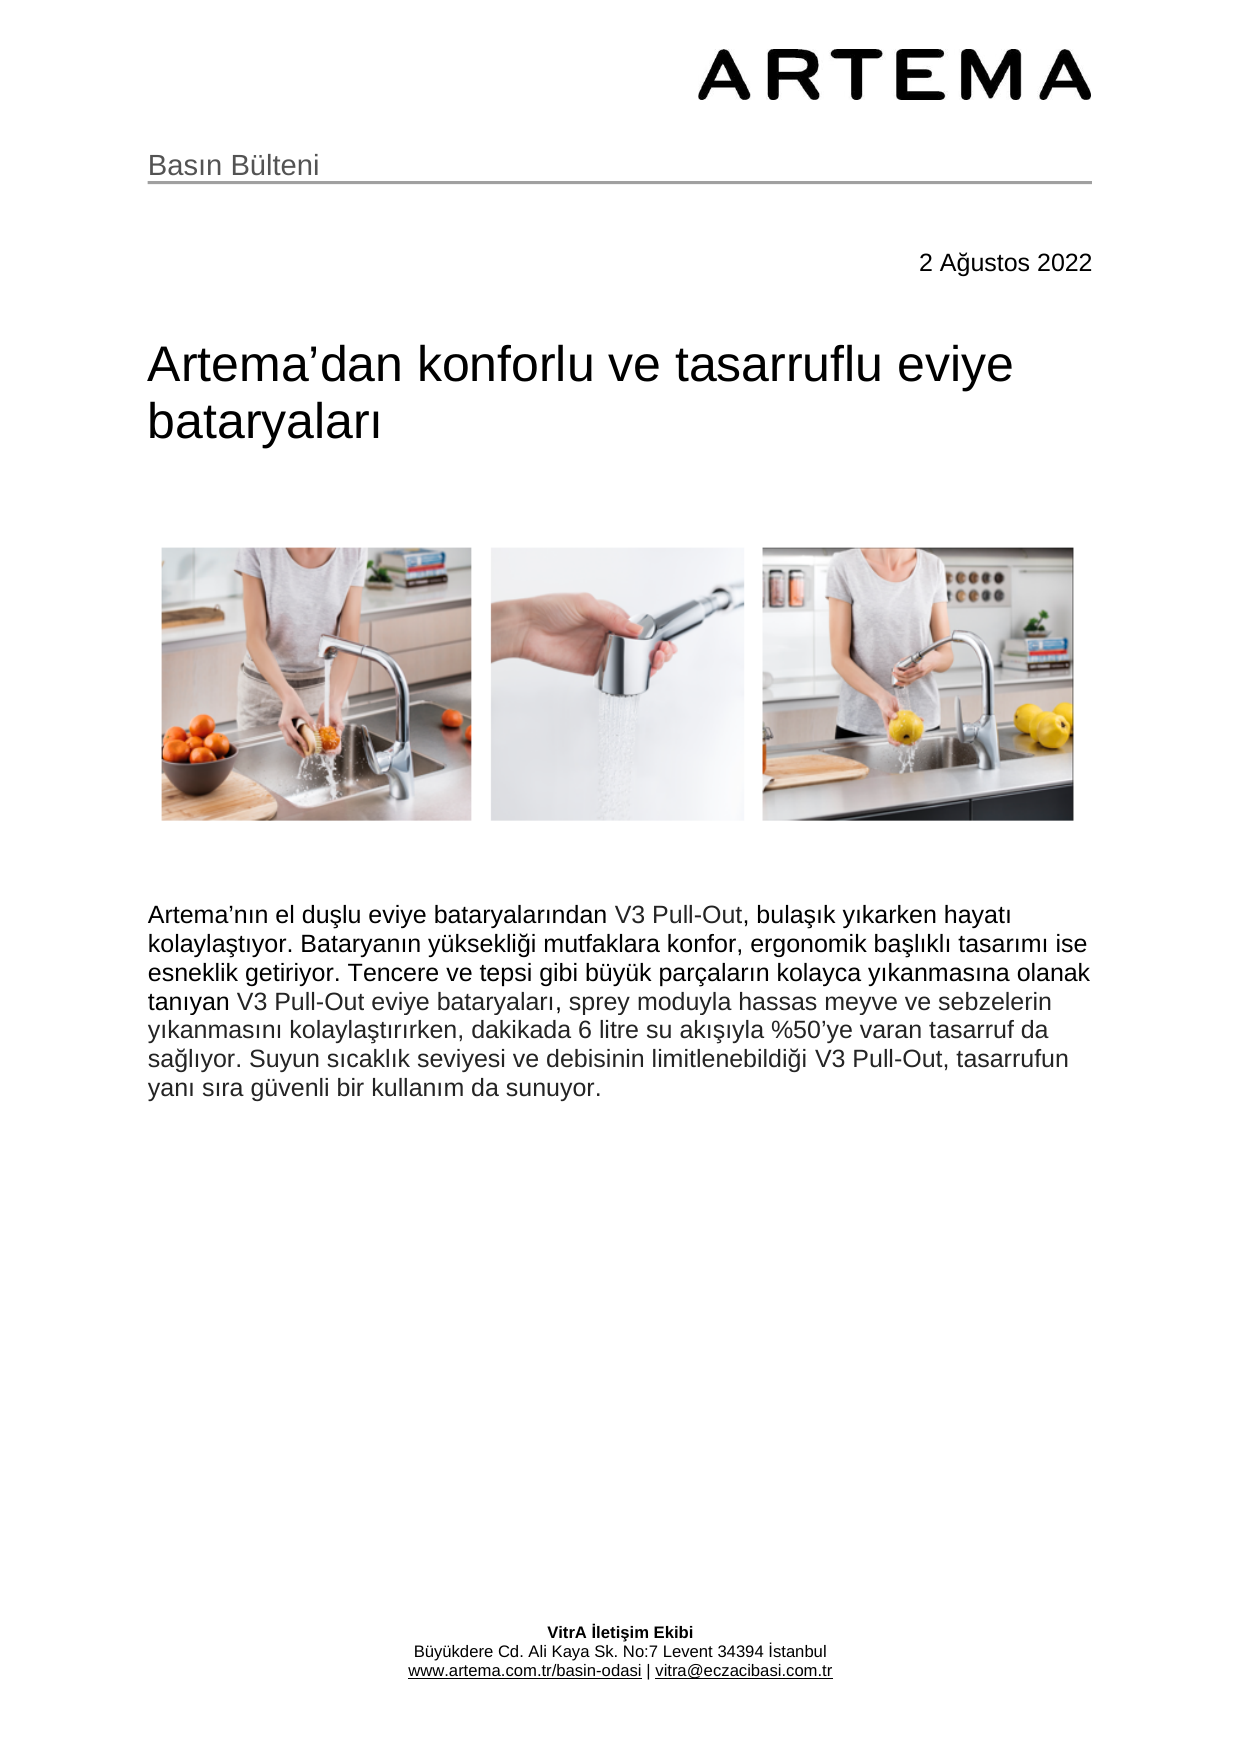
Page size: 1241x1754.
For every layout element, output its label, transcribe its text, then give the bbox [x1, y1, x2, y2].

text Basın Bülteni [148, 148, 1093, 215]
picture [147, 533, 1092, 838]
text Artema’dan konforlu ve tasarruflu eviye bataryaları [148, 334, 1093, 449]
text Artema’nın el duşlu eviye bataryalarından V3 Pull-Out, bulaşık yıkarken hayatı kolaylaştıyor. Bataryanın yüksekliği mutfaklara konfor, ergonomik başlıklı tasarımı ise esneklik getiriyor. Tencere ve tepsi gibi büyük parçaların kolayca yıkanmasına olanak tanıyan V3 Pull-Out eviye bataryaları, sprey moduyla hassas meyve ve sebzelerin yıkanmasını kolaylaştırırken, dakikada 6 litre su akışıyla %50’ye varan tasarruf da sağlıyor. Suyun sıcaklık seviyesi ve debisinin limitlenebildiği V3 Pull-Out, tasarrufun yanı sıra güvenli bir kullanım da sunuyor. [148, 900, 1093, 1102]
picture [698, 49, 1091, 100]
text 2 Ağustos 2022 [148, 248, 1093, 277]
